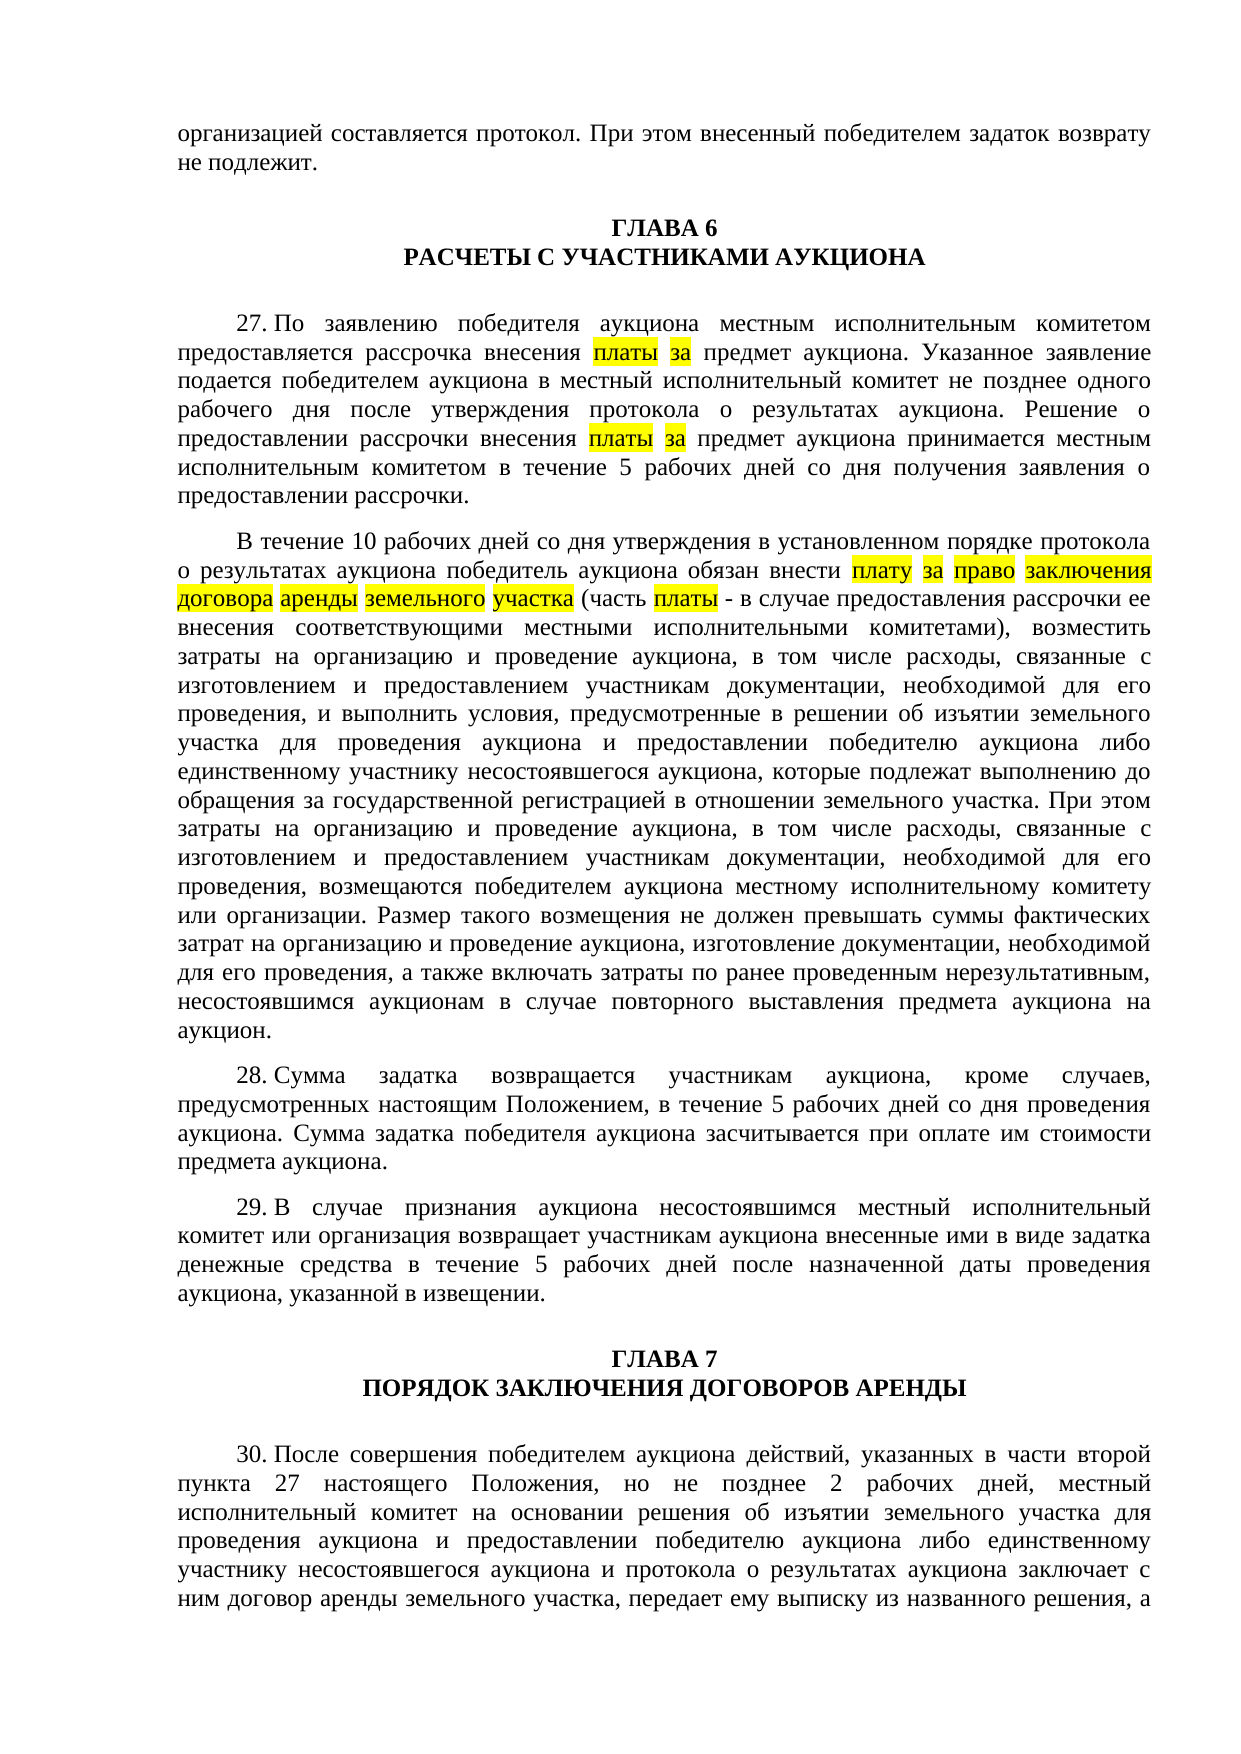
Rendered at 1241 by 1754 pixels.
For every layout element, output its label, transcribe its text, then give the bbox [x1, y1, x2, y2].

text ГЛАВА 7 ПОРЯДОК ЗАКЛЮЧЕНИЯ ДОГОВОРОВ АРЕНДЫ [177, 1344, 1152, 1402]
text 28. Сумма задатка возвращается участникам аукциона, кроме случаев, предусмотренных настоящим Положением, в течение 5 рабочих дней со дня проведения аукциона. Сумма задатка победителя аукциона засчитывается при оплате им стоимости предмета аукциона. [177, 1060, 1152, 1175]
text 29. В случае признания аукциона несостоявшимся местный исполнительный комитет или организация возвращает участникам аукциона внесенные ими в виде задатка денежные средства в течение 5 рабочих дней после назначенной даты проведения аукциона, указанной в извещении. [177, 1192, 1152, 1307]
text ГЛАВА 6 РАСЧЕТЫ С УЧАСТНИКАМИ АУКЦИОНА [177, 213, 1152, 271]
text В течение 10 рабочих дней со дня утверждения в установленном порядке протокола о результатах аукциона победитель аукциона обязан внести плату за право заключения договора аренды земельного участка (часть платы - в случае предоставления рассрочки ее внесения соответствующими местными исполнительными комитетами), возместить затраты на организацию и проведение аукциона, в том числе расходы, связанные с изготовлением и предоставлением участникам документации, необходимой для его проведения, и выполнить условия, предусмотренные в решении об изъятии земельного участка для проведения аукциона и предоставлении победителю аукциона либо единственному участнику несостоявшегося аукциона, которые подлежат выполнению до обращения за государственной регистрацией в отношении земельного участка. При этом затраты на организацию и проведение аукциона, в том числе расходы, связанные с изготовлением и предоставлением участникам документации, необходимой для его проведения, возмещаются победителем аукциона местному исполнительному комитету или организации. Размер такого возмещения не должен превышать суммы фактических затрат на организацию и проведение аукциона, изготовление документации, необходимой для его проведения, а также включать затраты по ранее проведенным нерезультативным, несостоявшимся аукционам в случае повторного выставления предмета аукциона на аукцион. [177, 526, 1152, 1043]
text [177, 118, 1152, 176]
text 27. По заявлению победителя аукциона местным исполнительным комитетом предоставляется рассрочка внесения платы за предмет аукциона. Указанное заявление подается победителем аукциона в местный исполнительный комитет не позднее одного рабочего дня после утверждения протокола о результатах аукциона. Решение о предоставлении рассрочки внесения платы за предмет аукциона принимается местным исполнительным комитетом в течение 5 рабочих дней со дня получения заявления о предоставлении рассрочки. [177, 308, 1152, 509]
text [177, 1439, 1152, 1612]
